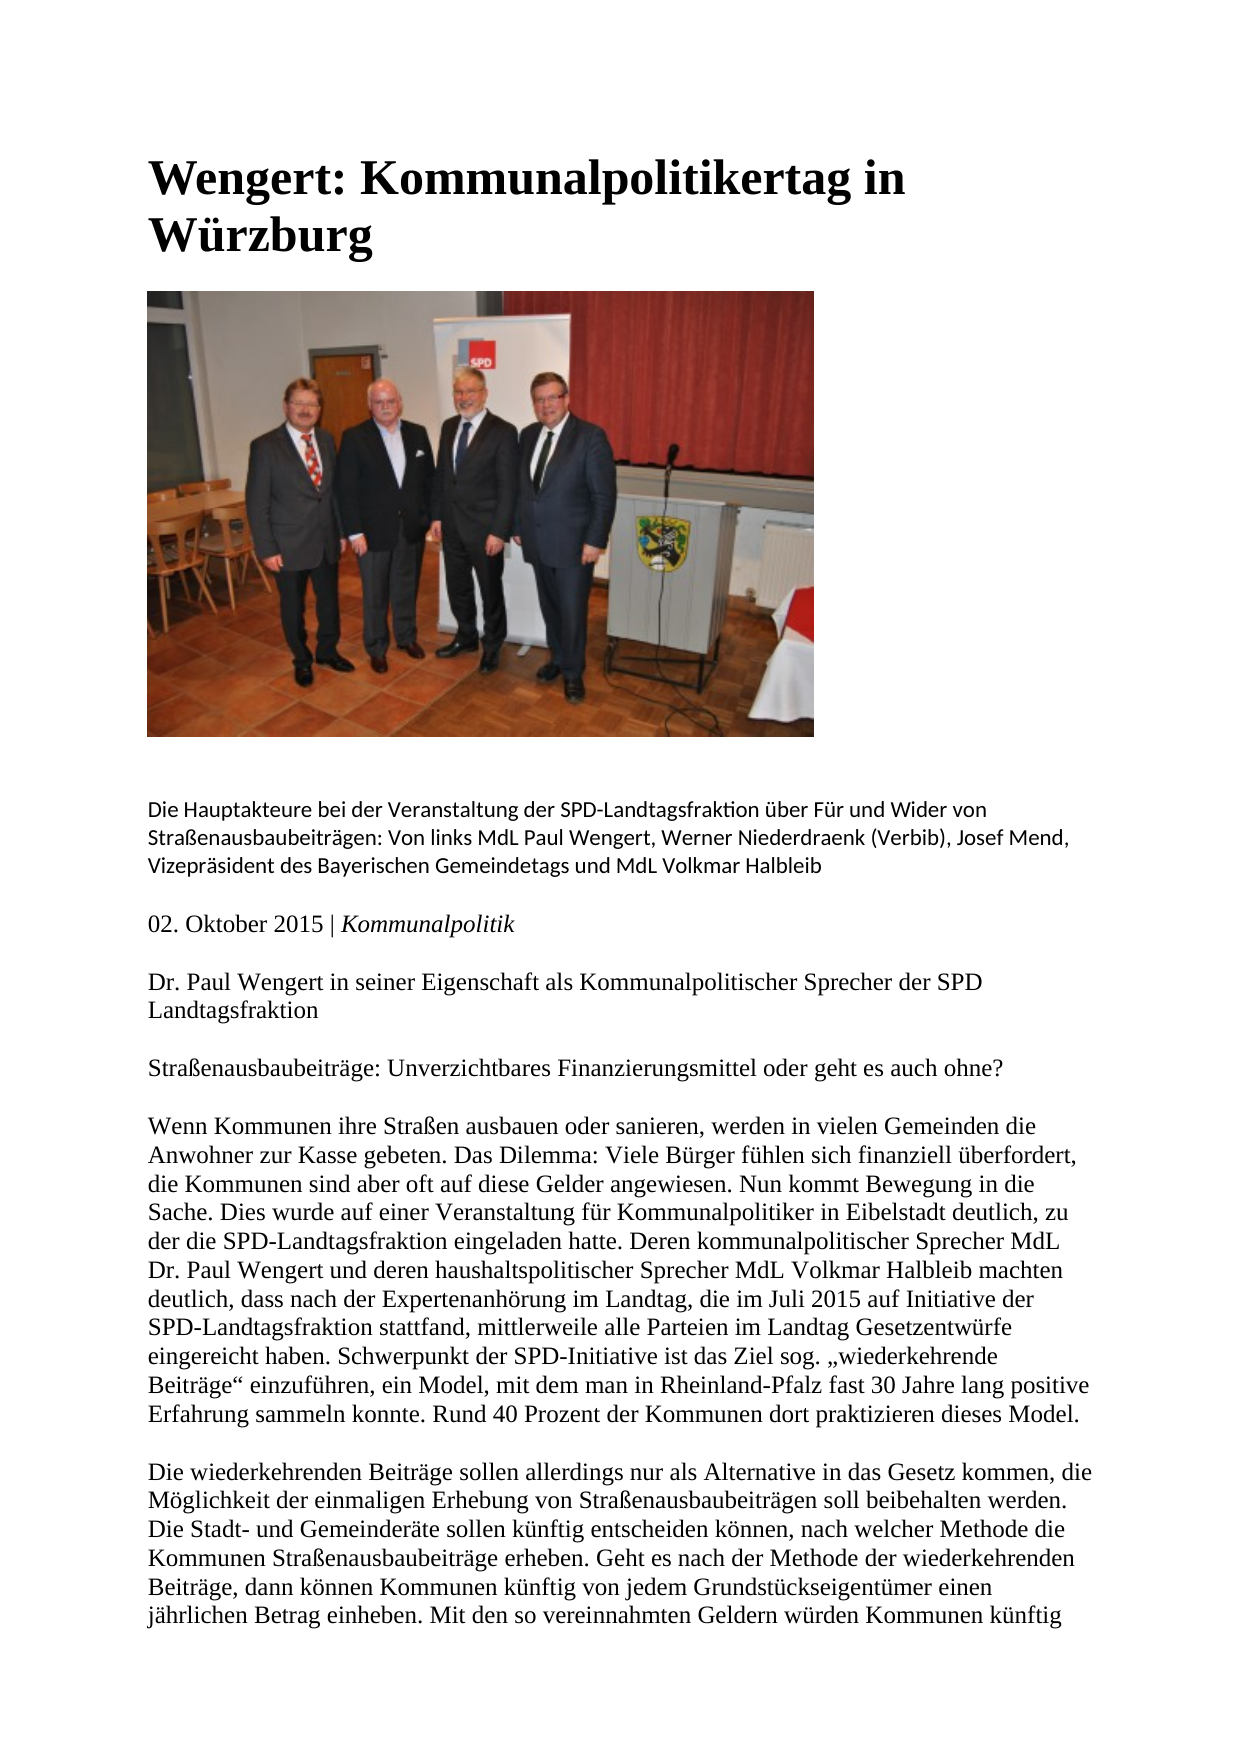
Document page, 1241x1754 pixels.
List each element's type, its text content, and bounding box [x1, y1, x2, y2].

text 02. Oktober 2015 | Kommunalpolitik [148, 909, 1093, 937]
text Straßenausbaubeiträge: Unverzichtbares Finanzierungsmittel oder geht es auch ohne? [148, 1053, 1093, 1082]
text Dr. Paul Wengert in seiner Eigenschaft als Kommunalpolitischer Sprecher der SPD Landtagsfraktion [148, 967, 1093, 1024]
text Wenn Kommunen ihre Straßen ausbauen oder sanieren, werden in vielen Gemeinden die Anwohner zur Kasse gebeten. Das Dilemma: Viele Bürger fühlen sich finanziell überfordert, die Kommunen sind aber oft auf diese Gelder angewiesen. Nun kommt Bewegung in die Sache. Dies wurde auf einer Veranstaltung für Kommunalpolitiker in Eibelstadt deutlich, zu der die SPD-Landtagsfraktion eingeladen hatte. Deren kommunalpolitischer Sprecher MdL Dr. Paul Wengert und deren haushaltspolitischer Sprecher MdL Volkmar Halbleib machten deutlich, dass nach der Expertenanhörung im Landtag, die im Juli 2015 auf Initiative der SPD-Landtagsfraktion stattfand, mittlerweile alle Parteien im Landtag Gesetzentwürfe eingereicht haben. Schwerpunkt der SPD-Initiative ist das Ziel sog. „wiederkehrende Beiträge“ einzuführen, ein Model, mit dem man in Rheinland-Pfalz fast 30 Jahre lang positive Erfahrung sammeln konnte. Rund 40 Prozent der Kommunen dort praktizieren dieses Model. [148, 1111, 1093, 1427]
picture [147, 291, 814, 737]
text Die Hauptakteure bei der Veranstaltung der SPD-Landtagsfraktion über Für und Wider von Straßenausbaubeiträgen: Von links MdL Paul Wengert, Werner Niederdraenk (Verbib), Josef Mend, Vizepräsident des Bayerischen Gemeindetags und MdL Volkmar Halbleib [148, 796, 1093, 879]
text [148, 1457, 1093, 1629]
text Wengert: Kommunalpolitikertag in Würzburg [148, 148, 1093, 263]
